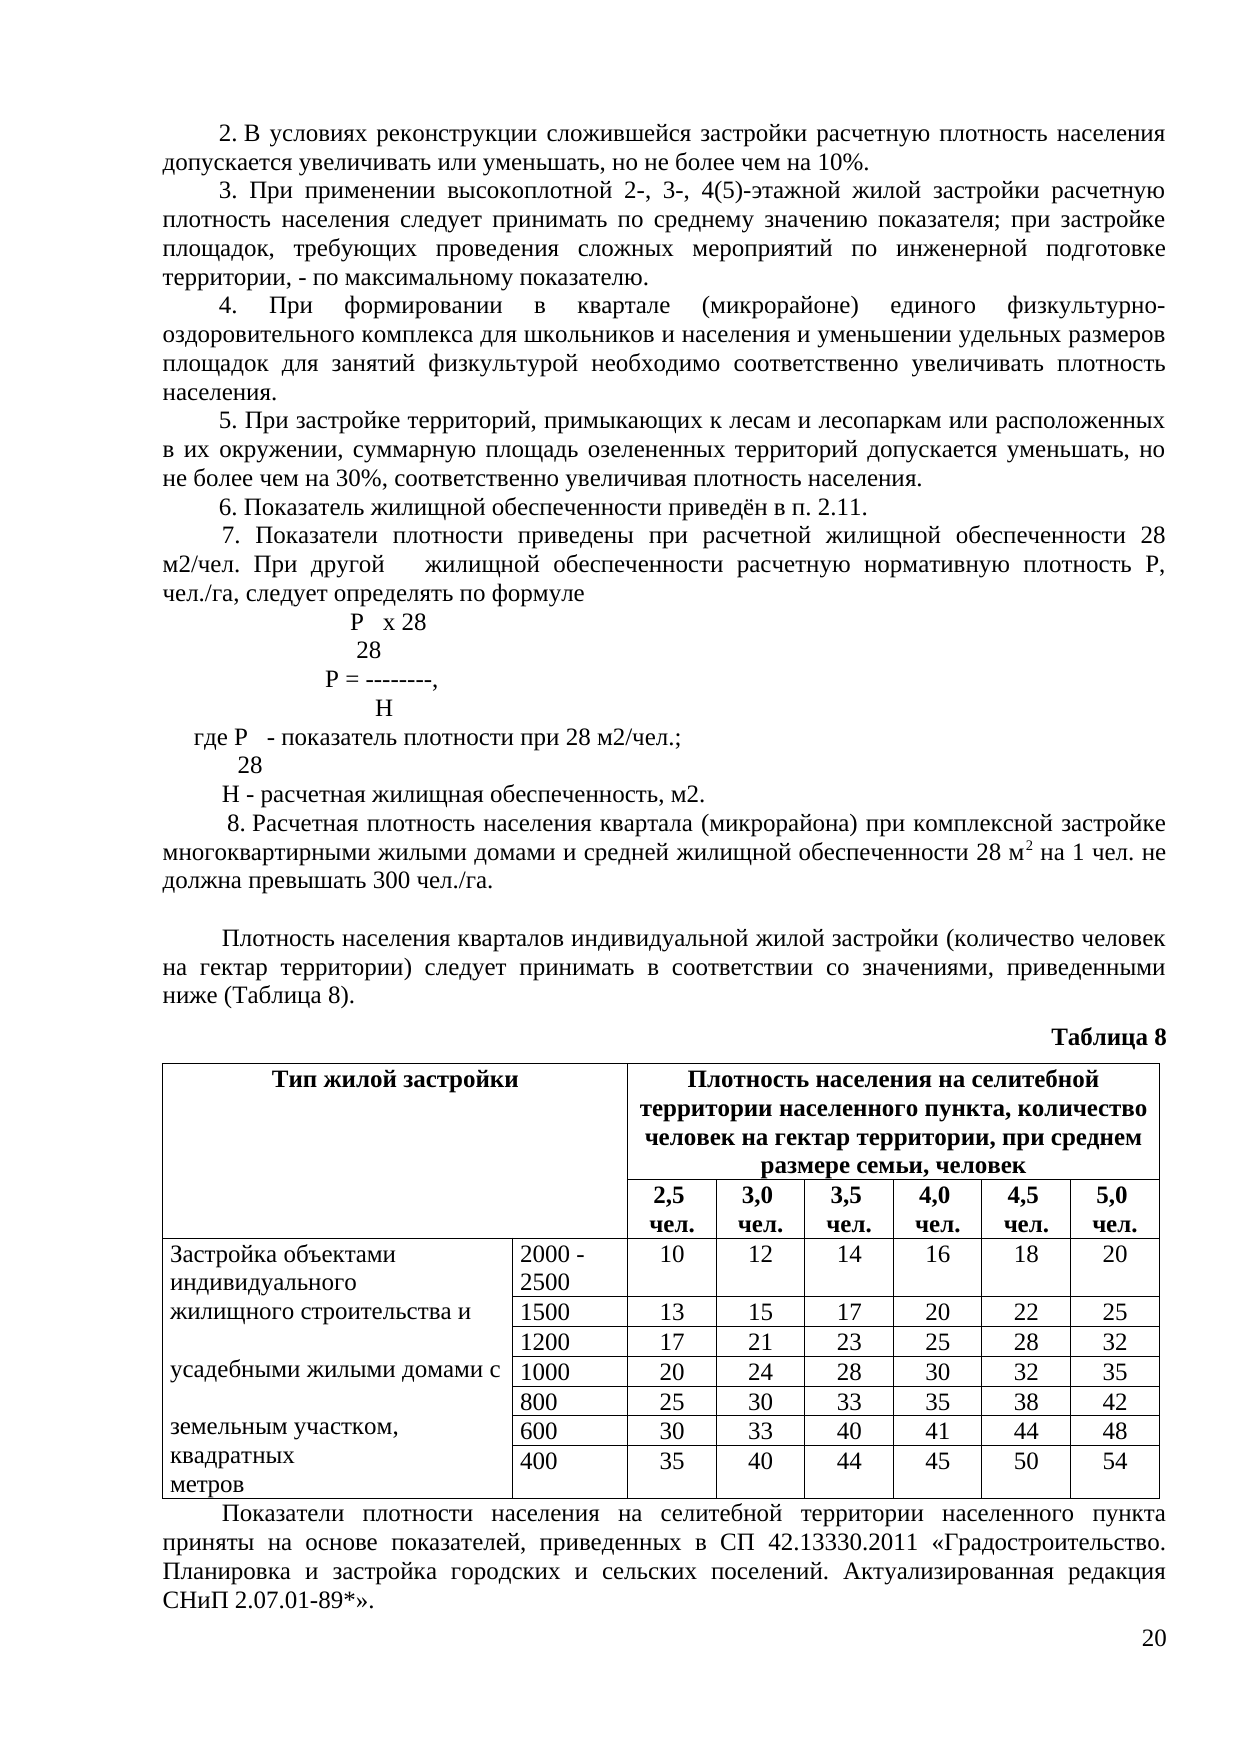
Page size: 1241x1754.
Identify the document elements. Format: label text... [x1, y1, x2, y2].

table_cell 21 [717, 1327, 804, 1356]
table_cell 15 [717, 1297, 804, 1326]
table_cell 25 [628, 1387, 716, 1415]
text 4. При формировании в квартале (микрорайоне) единого физкультурно-оздоровительного комплекса для школьников и населения и уменьшении удельных размеров площадок для занятий физкультурой необходимо соответственно увеличивать плотность населения. [162, 291, 1167, 406]
table_cell 30 [628, 1416, 716, 1445]
table_cell 600 [513, 1416, 627, 1445]
text Таблица 8 [162, 1022, 1167, 1051]
table_cell 25 [1071, 1297, 1159, 1326]
table_cell 4,0 чел. [894, 1180, 981, 1238]
table_cell Застройка объектами индивидуального жилищного строительства и усадебными жилыми домами с земельным участком, квадратных метров [163, 1239, 512, 1497]
text Н [162, 693, 1167, 722]
table_cell 44 [982, 1416, 1070, 1445]
text 28 [162, 751, 1167, 779]
table_cell 23 [805, 1327, 893, 1356]
table_cell 1500 [513, 1297, 627, 1326]
table_cell 2000 - 2500 [513, 1239, 627, 1296]
text где Р - показатель плотности при 28 м2/чел.; [162, 722, 1167, 751]
table_cell 20 [1071, 1239, 1159, 1296]
table_cell 28 [982, 1327, 1070, 1356]
text 5. При застройке территорий, примыкающих к лесам и лесопаркам или расположенных в их окружении, суммарную площадь озелененных территорий допускается уменьшать, но не более чем на 30%, соответственно увеличивая плотность населения. [162, 406, 1167, 492]
text Н - расчетная жилищная обеспеченность, м2. [162, 779, 1167, 808]
table_cell 25 [894, 1327, 981, 1356]
table_cell 45 [894, 1446, 981, 1497]
table_cell 17 [628, 1327, 716, 1356]
table_cell 16 [894, 1239, 981, 1296]
text Р х 28 [162, 607, 1167, 636]
text 8. Расчетная плотность населения квартала (микрорайона) при комплексной застройке многоквартирными жилыми домами и средней жилищной обеспеченности 28 м2 на 1 чел. не должна превышать 300 чел./га. [162, 808, 1167, 894]
table_cell 35 [1071, 1357, 1159, 1386]
text 28 [162, 636, 1167, 664]
text Р = --------, [162, 664, 1167, 693]
table_cell 30 [717, 1387, 804, 1415]
table_cell 40 [805, 1416, 893, 1445]
table_cell 17 [805, 1297, 893, 1326]
table_cell 33 [717, 1416, 804, 1445]
text 3. При применении высокоплотной 2-, 3-, 4(5)-этажной жилой застройки расчетную плотность населения следует принимать по среднему значению показателя; при застройке площадок, требующих проведения сложных мероприятий по инженерной подготовке территории, - по максимальному показателю. [162, 176, 1167, 291]
text 6. Показатель жилищной обеспеченности приведён в п. 2.11. [162, 492, 1167, 521]
table_cell 800 [513, 1387, 627, 1415]
table_cell 22 [982, 1297, 1070, 1326]
table_cell 42 [1071, 1387, 1159, 1415]
table_cell 12 [717, 1239, 804, 1296]
table_cell 400 [513, 1446, 627, 1497]
text Плотность населения кварталов индивидуальной жилой застройки (количество человек на гектар территории) следует принимать в соответствии со значениями, приведенными ниже (Таблица 8). [162, 923, 1167, 1009]
table_cell 32 [1071, 1327, 1159, 1356]
table_cell 54 [1071, 1446, 1159, 1497]
table_cell 5,0 чел. [1071, 1180, 1159, 1238]
table_cell 1200 [513, 1327, 627, 1356]
table_cell 40 [717, 1446, 804, 1497]
table_cell 38 [982, 1387, 1070, 1415]
table_cell 41 [894, 1416, 981, 1445]
table_cell 3,5 чел. [805, 1180, 893, 1238]
table_cell 4,5 чел. [982, 1180, 1070, 1238]
table_cell 24 [717, 1357, 804, 1386]
text Показатели плотности населения на селитебной территории населенного пункта приняты на основе показателей, приведенных в СП 42.13330.2011 «Градостроительство. Планировка и застройка городских и сельских поселений. Актуализированная редакция СНиП 2.07.01-89*». [162, 1498, 1167, 1613]
table_cell 33 [805, 1387, 893, 1415]
table_cell 13 [628, 1297, 716, 1326]
table_cell 20 [894, 1297, 981, 1326]
table_cell 20 [628, 1357, 716, 1386]
text 7. Показатели плотности приведены при расчетной жилищной обеспеченности 28 м2/чел. При другой жилищной обеспеченности расчетную нормативную плотность Р, чел./га, следует определять по формуле [162, 521, 1167, 607]
table_header Тип жилой застройки [163, 1064, 627, 1238]
table_header Плотность населения на селитебной территории населенного пункта, количество человек на гектар территории, при среднем размере семьи, человек [628, 1064, 1159, 1179]
table_cell 10 [628, 1239, 716, 1296]
table_cell 32 [982, 1357, 1070, 1386]
text 2. В условиях реконструкции сложившейся застройки расчетную плотность населения допускается увеличивать или уменьшать, но не более чем на 10%. [162, 118, 1167, 176]
table_cell 48 [1071, 1416, 1159, 1445]
table_cell 44 [805, 1446, 893, 1497]
table_cell 30 [894, 1357, 981, 1386]
table_cell 35 [894, 1387, 981, 1415]
table_cell 1000 [513, 1357, 627, 1386]
table_cell 18 [982, 1239, 1070, 1296]
table_cell 3,0 чел. [717, 1180, 804, 1238]
table_cell 35 [628, 1446, 716, 1497]
table_cell 14 [805, 1239, 893, 1296]
table_cell 50 [982, 1446, 1070, 1497]
table_cell 28 [805, 1357, 893, 1386]
table_cell 2,5 чел. [628, 1180, 716, 1238]
